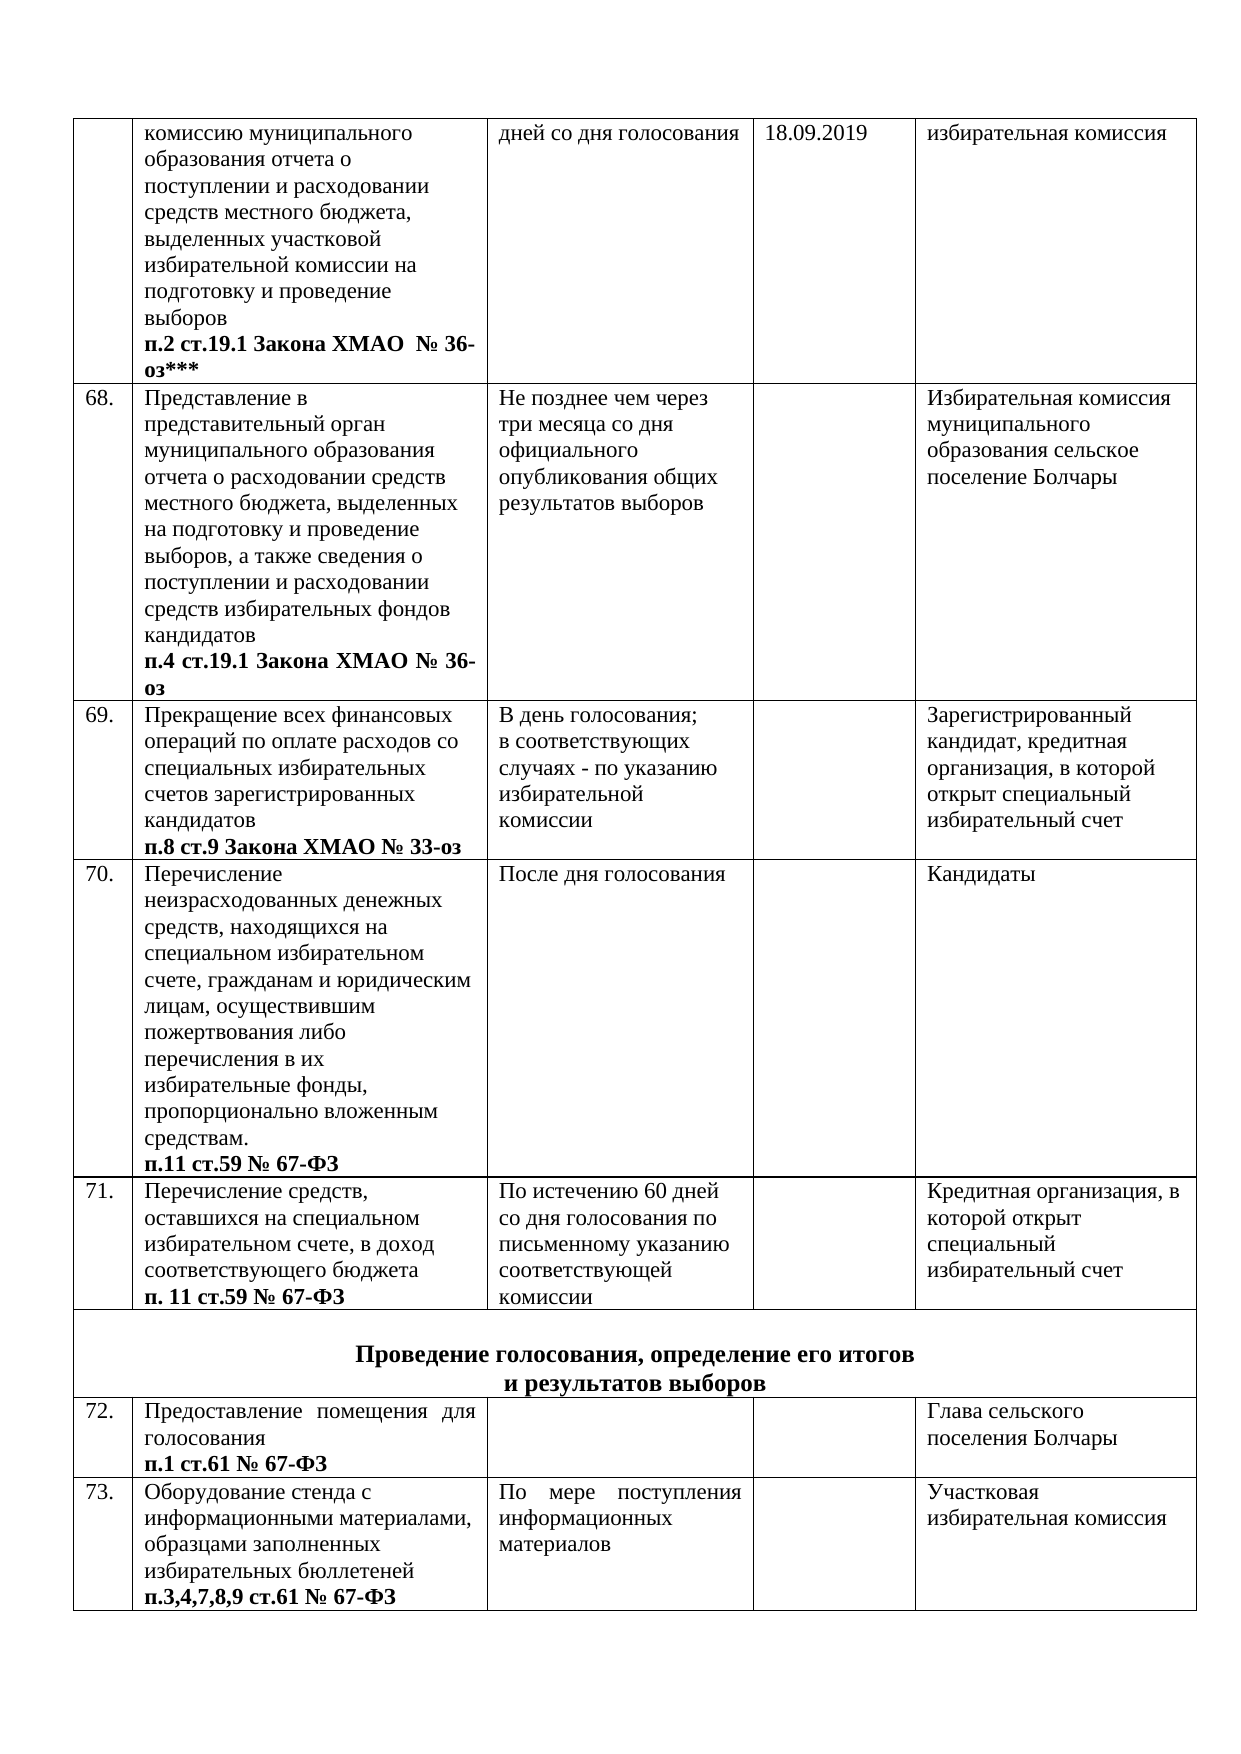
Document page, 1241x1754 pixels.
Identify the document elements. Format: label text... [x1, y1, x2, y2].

table_cell Кандидаты [916, 860, 1196, 1176]
table_cell Зарегистрированный кандидат, кредитная организация, в которой открыт специальный избирательный счет [916, 701, 1196, 859]
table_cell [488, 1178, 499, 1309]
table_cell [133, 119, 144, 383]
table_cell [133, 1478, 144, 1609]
table_cell [754, 860, 915, 1176]
table_cell [74, 860, 132, 1176]
table_cell Перечисление средств, оставшихся на специальном избирательном счете, в доход соответствующего бюджета п. 11 ст.59 № 67-ФЗ [133, 1178, 487, 1309]
table_cell [754, 1478, 915, 1609]
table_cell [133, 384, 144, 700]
table_cell В день голосования; в соответствующих случаях - по указанию избирательной комиссии [488, 701, 753, 859]
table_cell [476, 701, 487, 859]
table_cell Участковая избирательная комиссия [916, 1478, 1196, 1609]
table_cell [74, 1398, 132, 1477]
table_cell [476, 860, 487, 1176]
table_cell Кредитная организация, в которой открыт специальный избирательный счет [916, 1178, 1196, 1309]
table_cell [754, 1398, 915, 1477]
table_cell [754, 119, 915, 383]
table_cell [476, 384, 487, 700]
table_cell [74, 1478, 132, 1609]
table_cell [754, 1178, 915, 1309]
table_cell [754, 701, 915, 859]
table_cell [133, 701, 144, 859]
table_cell [74, 119, 132, 383]
table_cell Участковая избирательная комиссия [916, 119, 1196, 383]
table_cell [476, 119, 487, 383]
table_cell [74, 701, 132, 859]
table_cell [74, 1178, 132, 1309]
table_cell Не позднее чем через 10 дней со дня голосования [488, 119, 753, 383]
table_cell После дня голосования [488, 860, 753, 1176]
table_cell Глава сельского поселения Болчары [916, 1398, 1196, 1477]
table_cell Проведение голосования, определение его итогов и результатов выборов [74, 1310, 1196, 1397]
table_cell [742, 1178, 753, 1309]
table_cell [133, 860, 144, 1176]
table_cell Не позднее чем через три месяца со дня официального опубликования общих результатов выборов [488, 384, 753, 700]
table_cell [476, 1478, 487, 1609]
table_cell Предоставление помещения для голосования п.1 ст.61 № 67-ФЗ [133, 1398, 487, 1477]
table_cell Избирательная комиссия муниципального образования сельское поселение Болчары [916, 384, 1196, 700]
table_cell [74, 384, 132, 700]
table_cell По мере поступления информационных материалов [488, 1478, 753, 1609]
table_cell [754, 384, 915, 700]
table_cell [488, 1398, 753, 1477]
